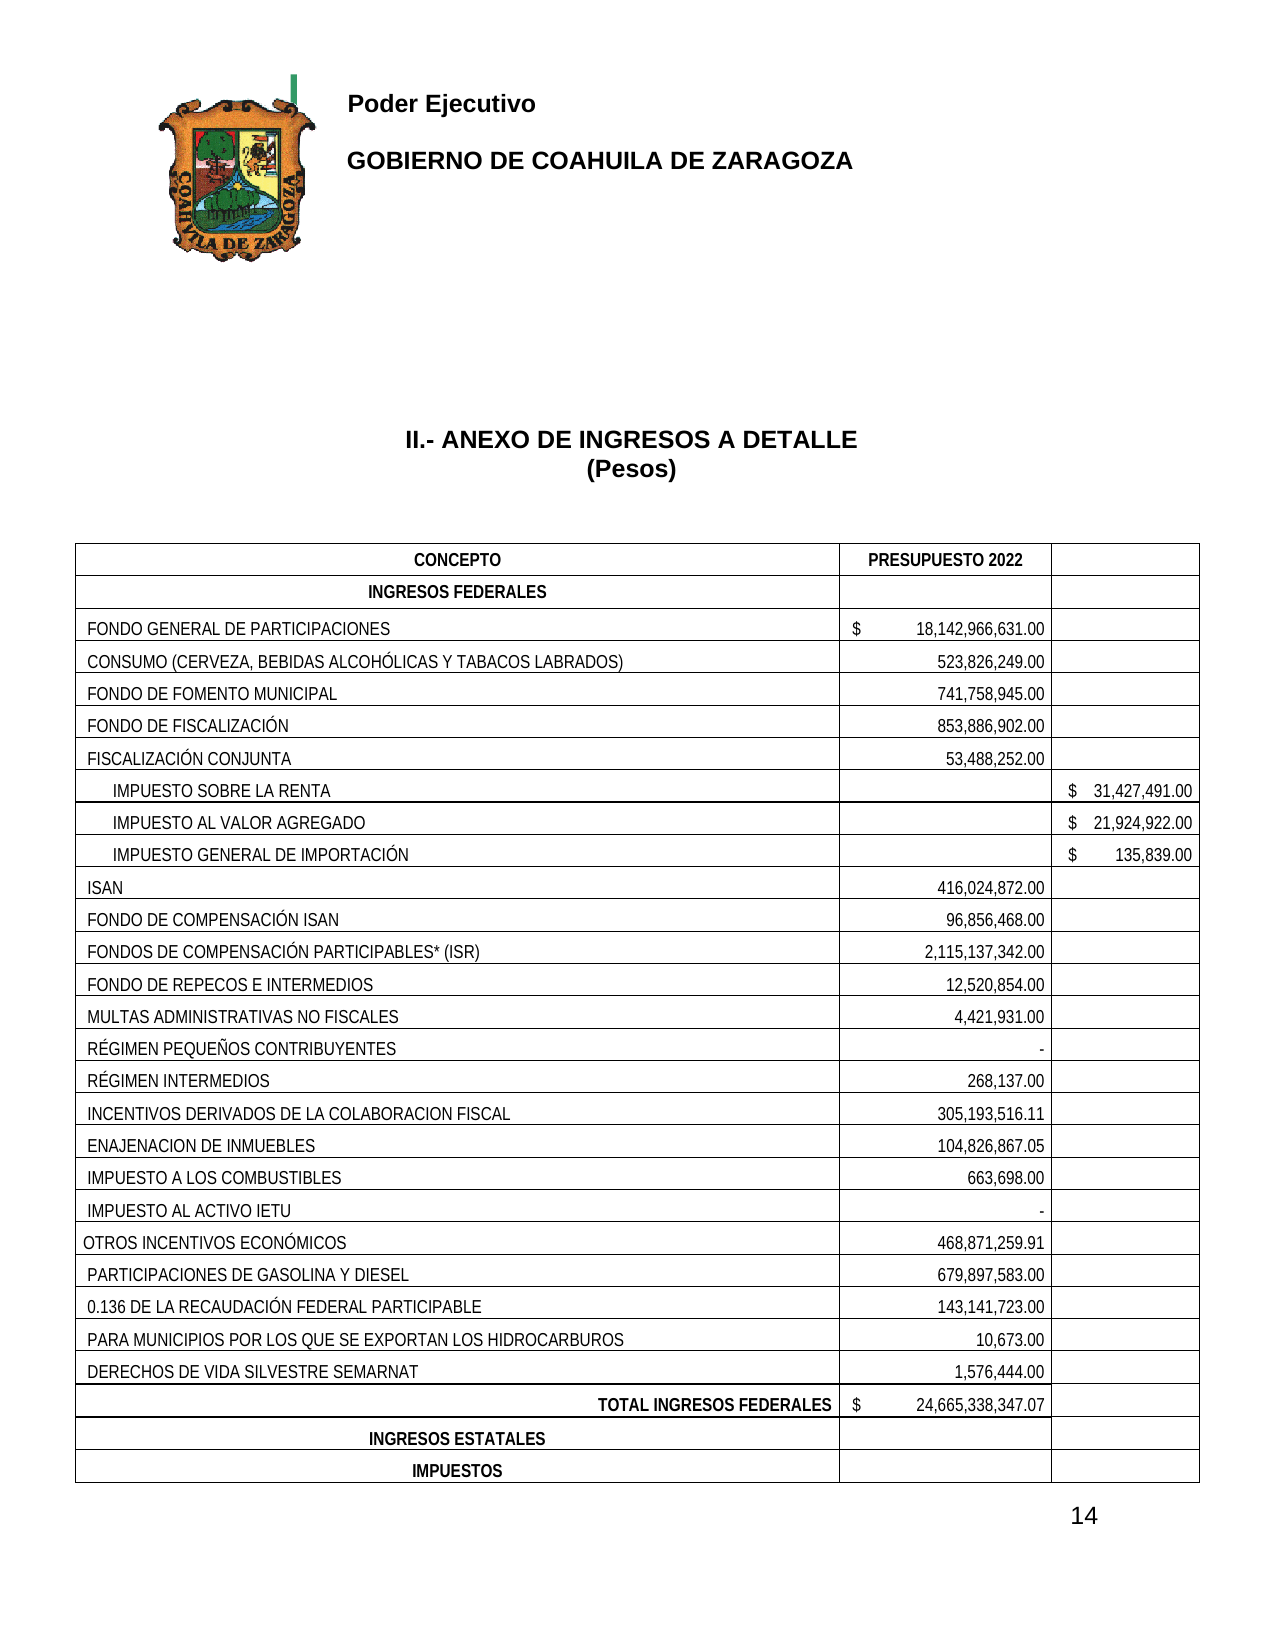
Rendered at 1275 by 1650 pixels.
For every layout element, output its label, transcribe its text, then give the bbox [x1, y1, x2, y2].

table_cell [1052, 706, 1199, 737]
table_cell FONDO GENERAL DE PARTICIPACIONES [76, 609, 839, 640]
table_cell [1052, 1450, 1199, 1482]
table_cell 853,886,902.00 [840, 706, 1051, 737]
table_cell 53,488,252.00 [840, 738, 1051, 769]
picture [153, 88, 323, 268]
table_cell ENAJENACION DE INMUEBLES [76, 1125, 839, 1157]
table_cell PARA MUNICIPIOS POR LOS QUE SE EXPORTAN LOS HIDROCARBUROS [76, 1319, 839, 1350]
table_cell DERECHOS DE VIDA SILVESTRE SEMARNAT [76, 1351, 839, 1383]
table_cell FONDOS DE COMPENSACIÓN PARTICIPABLES* (ISR) [76, 932, 839, 963]
table_cell INGRESOS FEDERALES [76, 576, 839, 608]
text (Pesos) [177, 454, 1086, 483]
table_cell [1052, 1384, 1199, 1416]
table_cell RÉGIMEN PEQUEÑOS CONTRIBUYENTES [76, 1029, 839, 1060]
table_cell [1052, 1222, 1199, 1253]
table_cell 0.136 DE LA RECAUDACIÓN FEDERAL PARTICIPABLE [76, 1287, 839, 1318]
table_cell [1052, 964, 1199, 995]
table_cell [1052, 738, 1199, 769]
table_cell [1052, 1417, 1199, 1449]
table_cell [840, 576, 1051, 608]
table_cell [1052, 1287, 1199, 1318]
table_cell [1052, 1255, 1199, 1286]
table_header CONCEPTO [76, 544, 839, 575]
table_cell [1052, 576, 1199, 608]
table_cell 2,115,137,342.00 [840, 932, 1051, 963]
table_cell 741,758,945.00 [840, 673, 1051, 704]
table_cell FISCALIZACIÓN CONJUNTA [76, 738, 839, 769]
table_cell 305,193,516.11 [840, 1093, 1051, 1124]
table_cell 523,826,249.00 [840, 641, 1051, 672]
table_cell IMPUESTO A LOS COMBUSTIBLES [76, 1158, 839, 1189]
table_cell [1052, 1029, 1199, 1060]
table_cell [840, 835, 1051, 866]
table_cell IMPUESTO GENERAL DE IMPORTACIÓN [76, 835, 839, 866]
table_cell [1052, 1351, 1199, 1383]
table_cell $ 21,924,922.00 [1052, 803, 1199, 834]
table_cell INCENTIVOS DERIVADOS DE LA COLABORACION FISCAL [76, 1093, 839, 1124]
table_cell [840, 803, 1051, 834]
table_cell IMPUESTOS [76, 1450, 839, 1482]
table_cell $ 31,427,491.00 [1052, 770, 1199, 801]
table_cell MULTAS ADMINISTRATIVAS NO FISCALES [76, 996, 839, 1027]
table_cell 679,897,583.00 [840, 1255, 1051, 1286]
table_cell [1052, 609, 1199, 640]
table_cell RÉGIMEN INTERMEDIOS [76, 1061, 839, 1092]
table_cell IMPUESTO SOBRE LA RENTA [76, 770, 839, 801]
table_header [1052, 544, 1199, 575]
table_cell 468,871,259.91 [840, 1222, 1051, 1253]
table_cell - [840, 1190, 1051, 1221]
table_cell ISAN [76, 867, 839, 898]
table_cell 143,141,723.00 [840, 1287, 1051, 1318]
table_cell FONDO DE REPECOS E INTERMEDIOS [76, 964, 839, 995]
table_cell TOTAL INGRESOS FEDERALES [76, 1385, 839, 1416]
table_cell [1052, 996, 1199, 1027]
table_cell OTROS INCENTIVOS ECONÓMICOS [76, 1222, 839, 1253]
table_cell 4,421,931.00 [840, 996, 1051, 1027]
table_cell [840, 770, 1051, 801]
table_cell [1052, 1190, 1199, 1221]
table_cell 10,673.00 [840, 1319, 1051, 1350]
table_cell 12,520,854.00 [840, 964, 1051, 995]
table_cell [1052, 1093, 1199, 1124]
table_cell FONDO DE FISCALIZACIÓN [76, 706, 839, 737]
table_cell $ 135,839.00 [1052, 835, 1199, 866]
table_cell 104,826,867.05 [840, 1125, 1051, 1157]
table_cell [1052, 1125, 1199, 1157]
table_cell [1052, 932, 1199, 963]
table_cell [840, 1450, 1051, 1482]
table_cell FONDO DE FOMENTO MUNICIPAL [76, 673, 839, 704]
table_cell IMPUESTO AL VALOR AGREGADO [76, 803, 839, 834]
table_cell [1052, 867, 1199, 898]
table_cell [1052, 1061, 1199, 1092]
table_cell [1052, 673, 1199, 704]
table_cell $ 18,142,966,631.00 [840, 609, 1051, 640]
table_cell - [840, 1029, 1051, 1060]
table_cell $ 24,665,338,347.07 [840, 1385, 1051, 1416]
table_cell CONSUMO (CERVEZA, BEBIDAS ALCOHÓLICAS Y TABACOS LABRADOS) [76, 641, 839, 672]
table_header PRESUPUESTO 2022 [840, 544, 1051, 575]
table_cell [1052, 899, 1199, 931]
table_cell [1052, 1319, 1199, 1350]
table_cell 96,856,468.00 [840, 899, 1051, 931]
table_cell INGRESOS ESTATALES [76, 1418, 839, 1449]
table_cell PARTICIPACIONES DE GASOLINA Y DIESEL [76, 1255, 839, 1286]
table_cell 663,698.00 [840, 1158, 1051, 1189]
table_cell 1,576,444.00 [840, 1351, 1051, 1383]
table_cell IMPUESTO AL ACTIVO IETU [76, 1190, 839, 1221]
table_cell [840, 1418, 1051, 1449]
table_cell 416,024,872.00 [840, 867, 1051, 898]
table_cell [1052, 641, 1199, 672]
table_cell 268,137.00 [840, 1061, 1051, 1092]
table_cell FONDO DE COMPENSACIÓN ISAN [76, 899, 839, 931]
table_cell [1052, 1158, 1199, 1189]
text II.- ANEXO DE INGRESOS A DETALLE [177, 426, 1086, 454]
